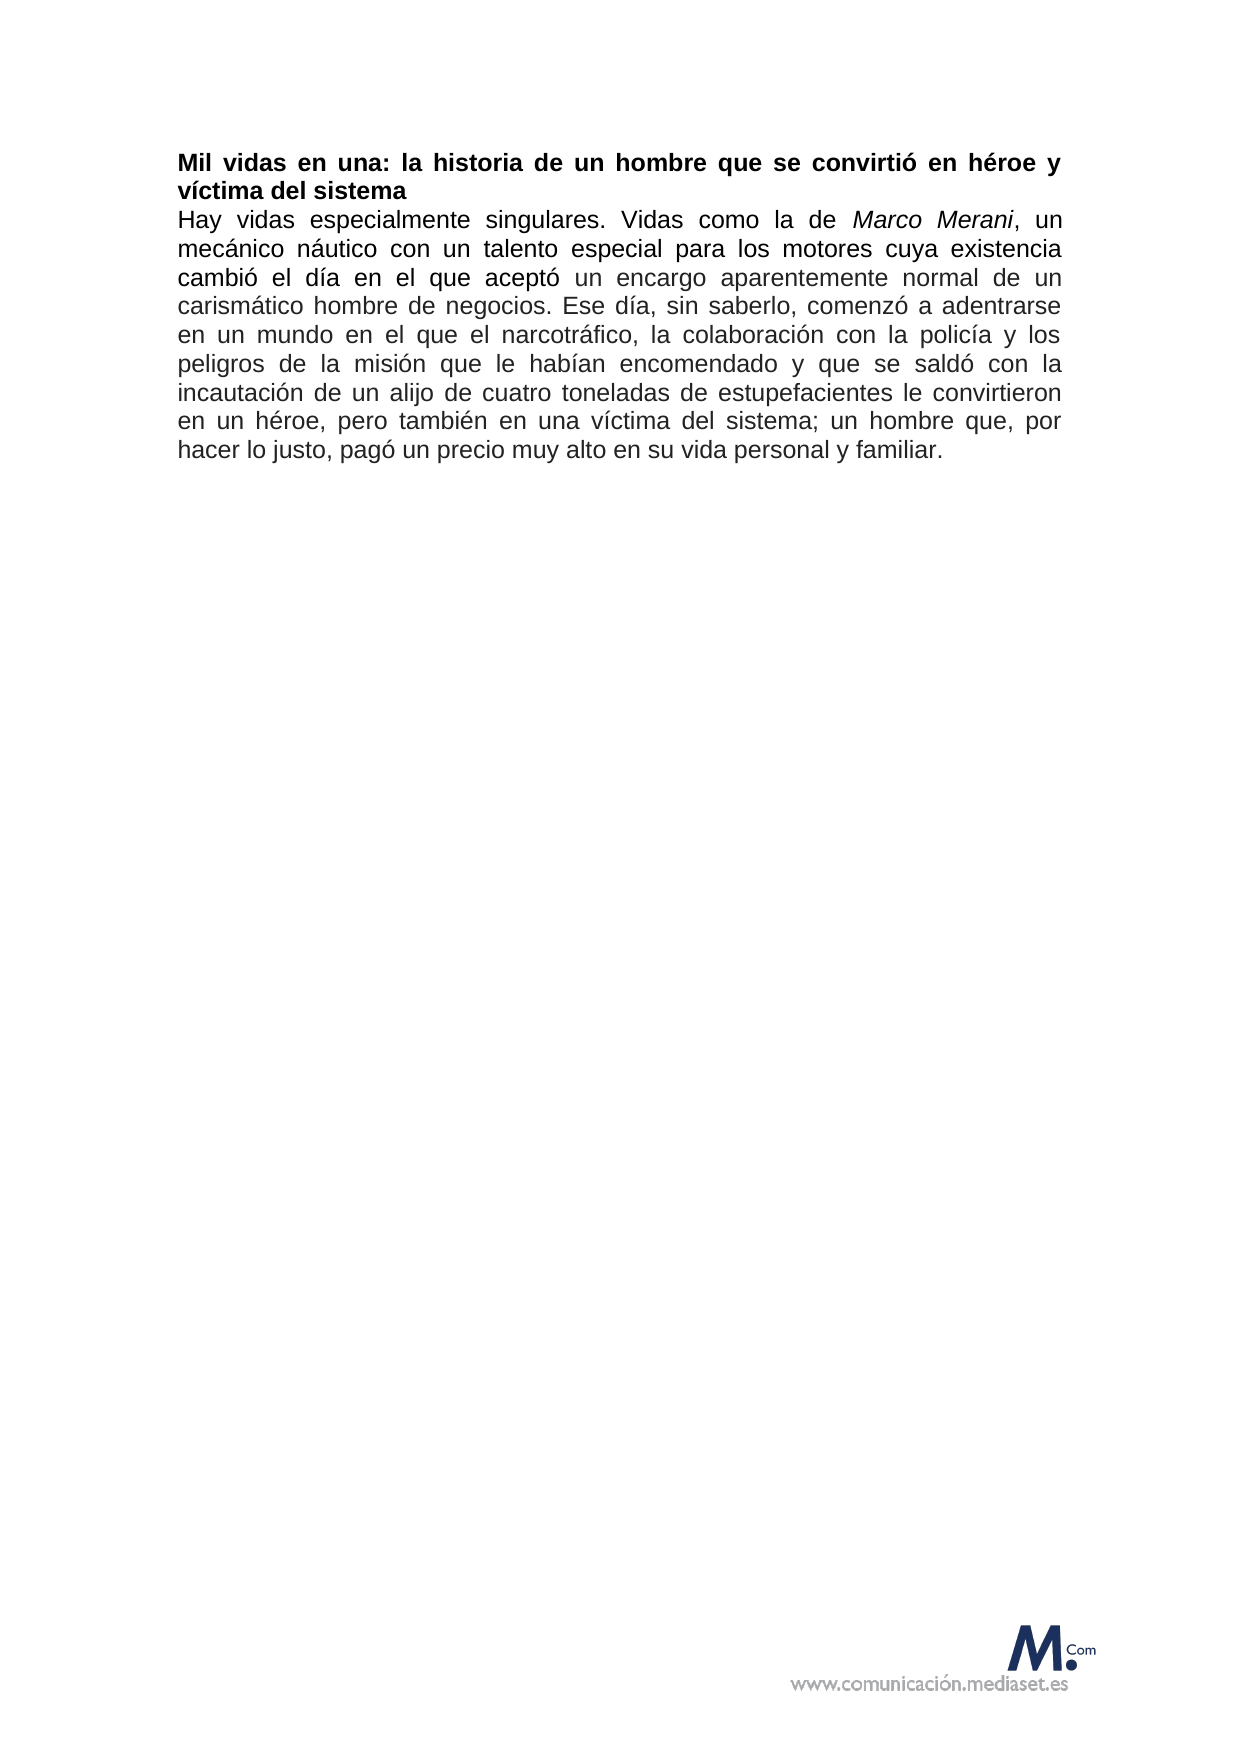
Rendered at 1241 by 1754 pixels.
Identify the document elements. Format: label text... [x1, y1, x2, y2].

text Mil vidas en una: la historia de un hombre que se convirtió en héroe y víctima del sistema [177, 148, 1063, 205]
picture [777, 1602, 1240, 1709]
text Hay vidas especialmente singulares. Vidas como la de Marco Merani, un mecánico náutico con un talento especial para los motores cuya existencia cambió el día en el que aceptó un encargo aparentemente normal de un carismático hombre de negocios. Ese día, sin saberlo, comenzó a adentrarse en un mundo en el que el narcotráfico, la colaboración con la policía y los peligros de la misión que le habían encomendado y que se saldó con la incautación de un alijo de cuatro toneladas de estupefacientes le convirtieron en un héroe, pero también en una víctima del sistema; un hombre que, por hacer lo justo, pagó un precio muy alto en su vida personal y familiar. [177, 205, 1063, 464]
